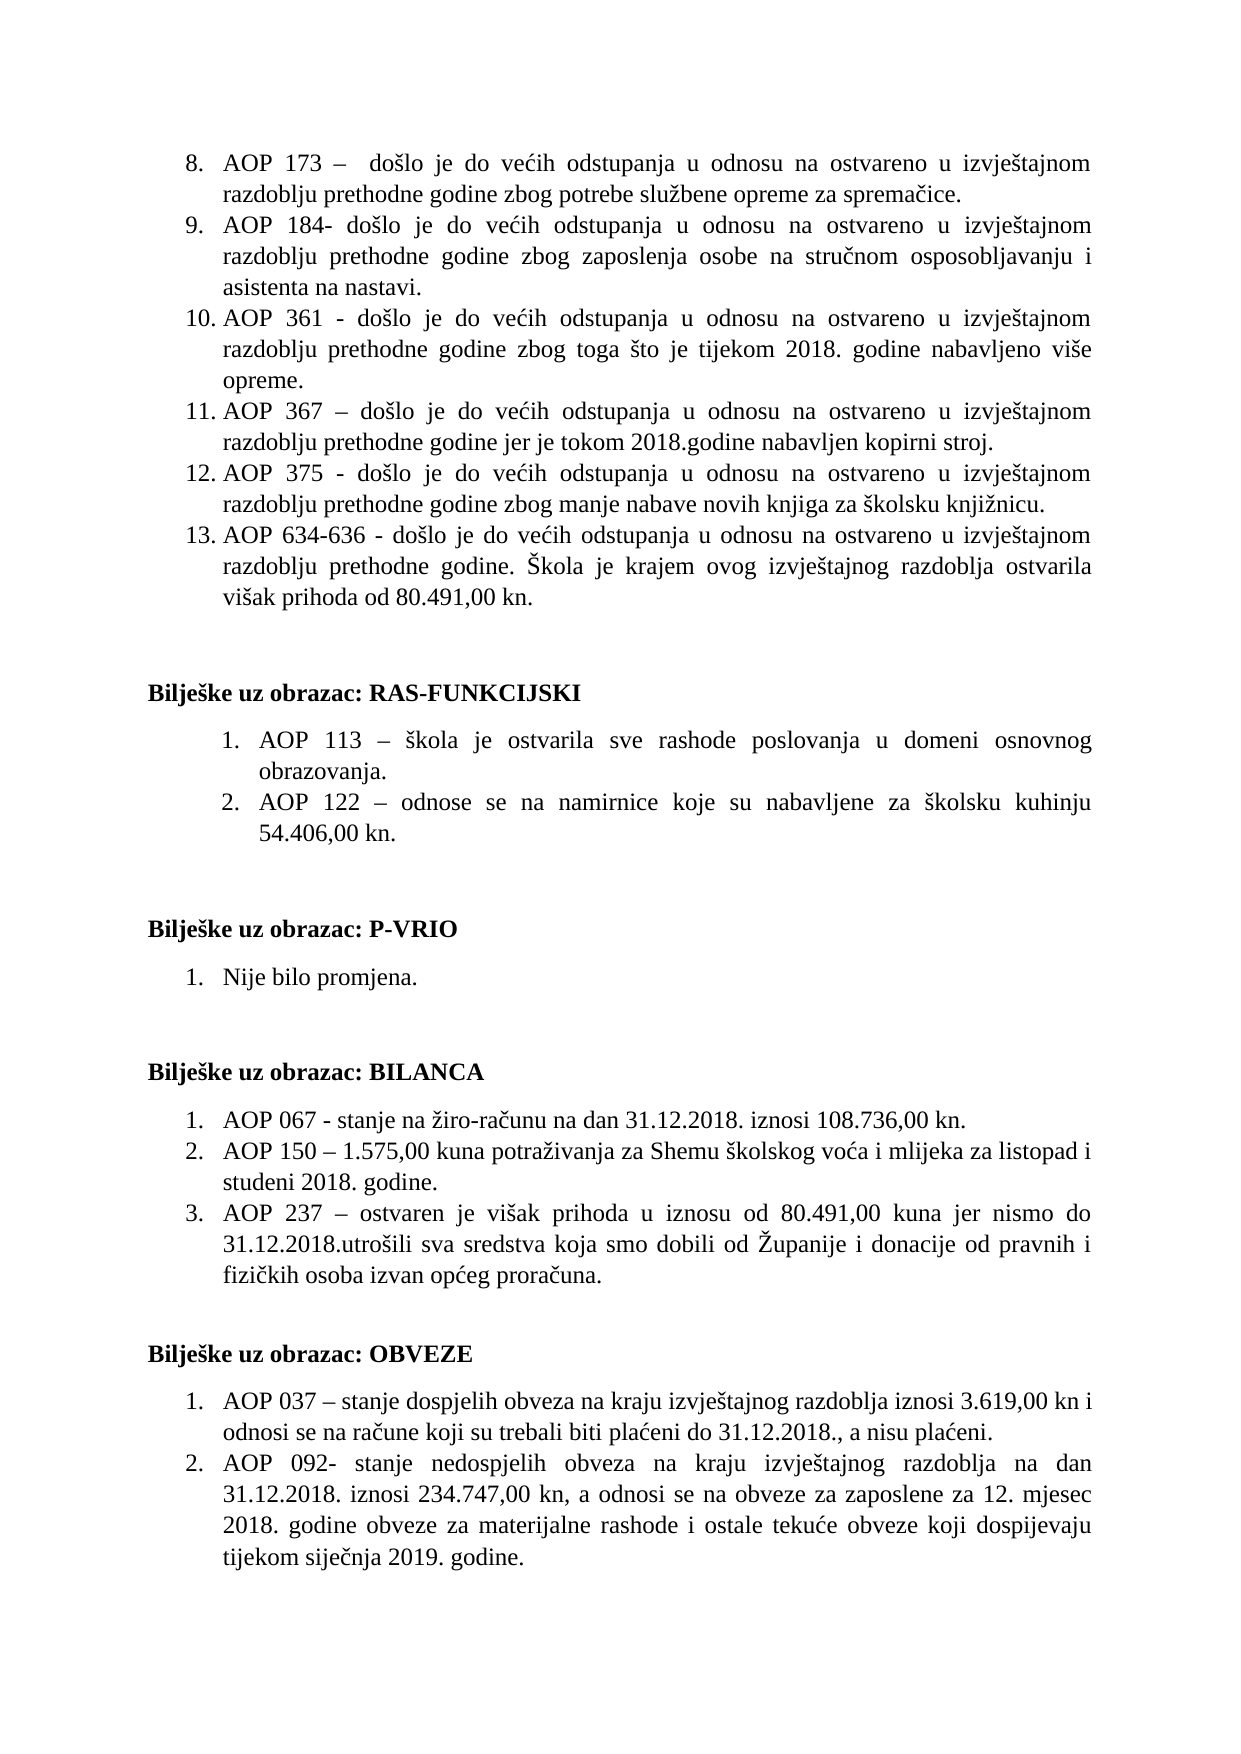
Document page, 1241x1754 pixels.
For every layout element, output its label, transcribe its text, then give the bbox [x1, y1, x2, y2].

list AOP 184- došlo je do većih odstupanja u odnosu na ostvareno u izvještajnom razdoblju prethodne godine zbog zaposlenja osobe na stručnom osposobljavanju i asistenta na nastavi. [185, 210, 1093, 301]
list AOP 037 – stanje dospjelih obveza na kraju izvještajnog razdoblja iznosi 3.619,00 kn i odnosi se na račune koji su trebali biti plaćeni do 31.12.2018., a nisu plaćeni. [185, 1386, 1093, 1446]
list AOP 122 – odnose se na namirnice koje su nabavljene za školsku kuhinju 54.406,00 kn. [221, 787, 1093, 847]
text Bilješke uz obrazac: RAS-FUNKCIJSKI [148, 678, 1093, 706]
text Bilješke uz obrazac: OBVEZE [148, 1339, 1093, 1367]
list AOP 375 - došlo je do većih odstupanja u odnosu na ostvareno u izvještajnom razdoblju prethodne godine zbog manje nabave novih knjiga za školsku knjižnicu. [185, 458, 1093, 518]
list AOP 237 – ostvaren je višak prihoda u iznosu od 80.491,00 kuna jer nismo do 31.12.2018.utrošili sva sredstva koja smo dobili od Županije i donacije od pravnih i fizičkih osoba izvan općeg proračuna. [185, 1198, 1093, 1289]
list AOP 361 - došlo je do većih odstupanja u odnosu na ostvareno u izvještajnom razdoblju prethodne godine zbog toga što je tijekom 2018. godine nabavljeno više opreme. [185, 303, 1093, 394]
list AOP 113 – škola je ostvarila sve rashode poslovanja u domeni osnovnog obrazovanja. [221, 725, 1093, 785]
list AOP 367 – došlo je do većih odstupanja u odnosu na ostvareno u izvještajnom razdoblju prethodne godine jer je tokom 2018.godine nabavljen kopirni stroj. [185, 396, 1093, 456]
text Bilješke uz obrazac: P-VRIO [148, 914, 1093, 943]
list AOP 150 – 1.575,00 kuna potraživanja za Shemu školskog voća i mlijeka za listopad i studeni 2018. godine. [185, 1136, 1093, 1196]
list AOP 173 – došlo je do većih odstupanja u odnosu na ostvareno u izvještajnom razdoblju prethodne godine zbog potrebe službene opreme za spremačice. [185, 148, 1093, 207]
list AOP 092- stanje nedospjelih obveza na kraju izvještajnog razdoblja na dan 31.12.2018. iznosi 234.747,00 kn, a odnosi se na obveze za zaposlene za 12. mjesec 2018. godine obveze za materijalne rashode i ostale tekuće obveze koji dospijevaju tijekom siječnja 2019. godine. [185, 1448, 1093, 1570]
list AOP 067 - stanje na žiro-računu na dan 31.12.2018. iznosi 108.736,00 kn. [185, 1105, 1093, 1133]
list Nije bilo promjena. [185, 962, 1093, 990]
list AOP 634-636 - došlo je do većih odstupanja u odnosu na ostvareno u izvještajnom razdoblju prethodne godine. Škola je krajem ovog izvještajnog razdoblja ostvarila višak prihoda od 80.491,00 kn. [185, 520, 1093, 611]
text Bilješke uz obrazac: BILANCA [148, 1057, 1093, 1086]
